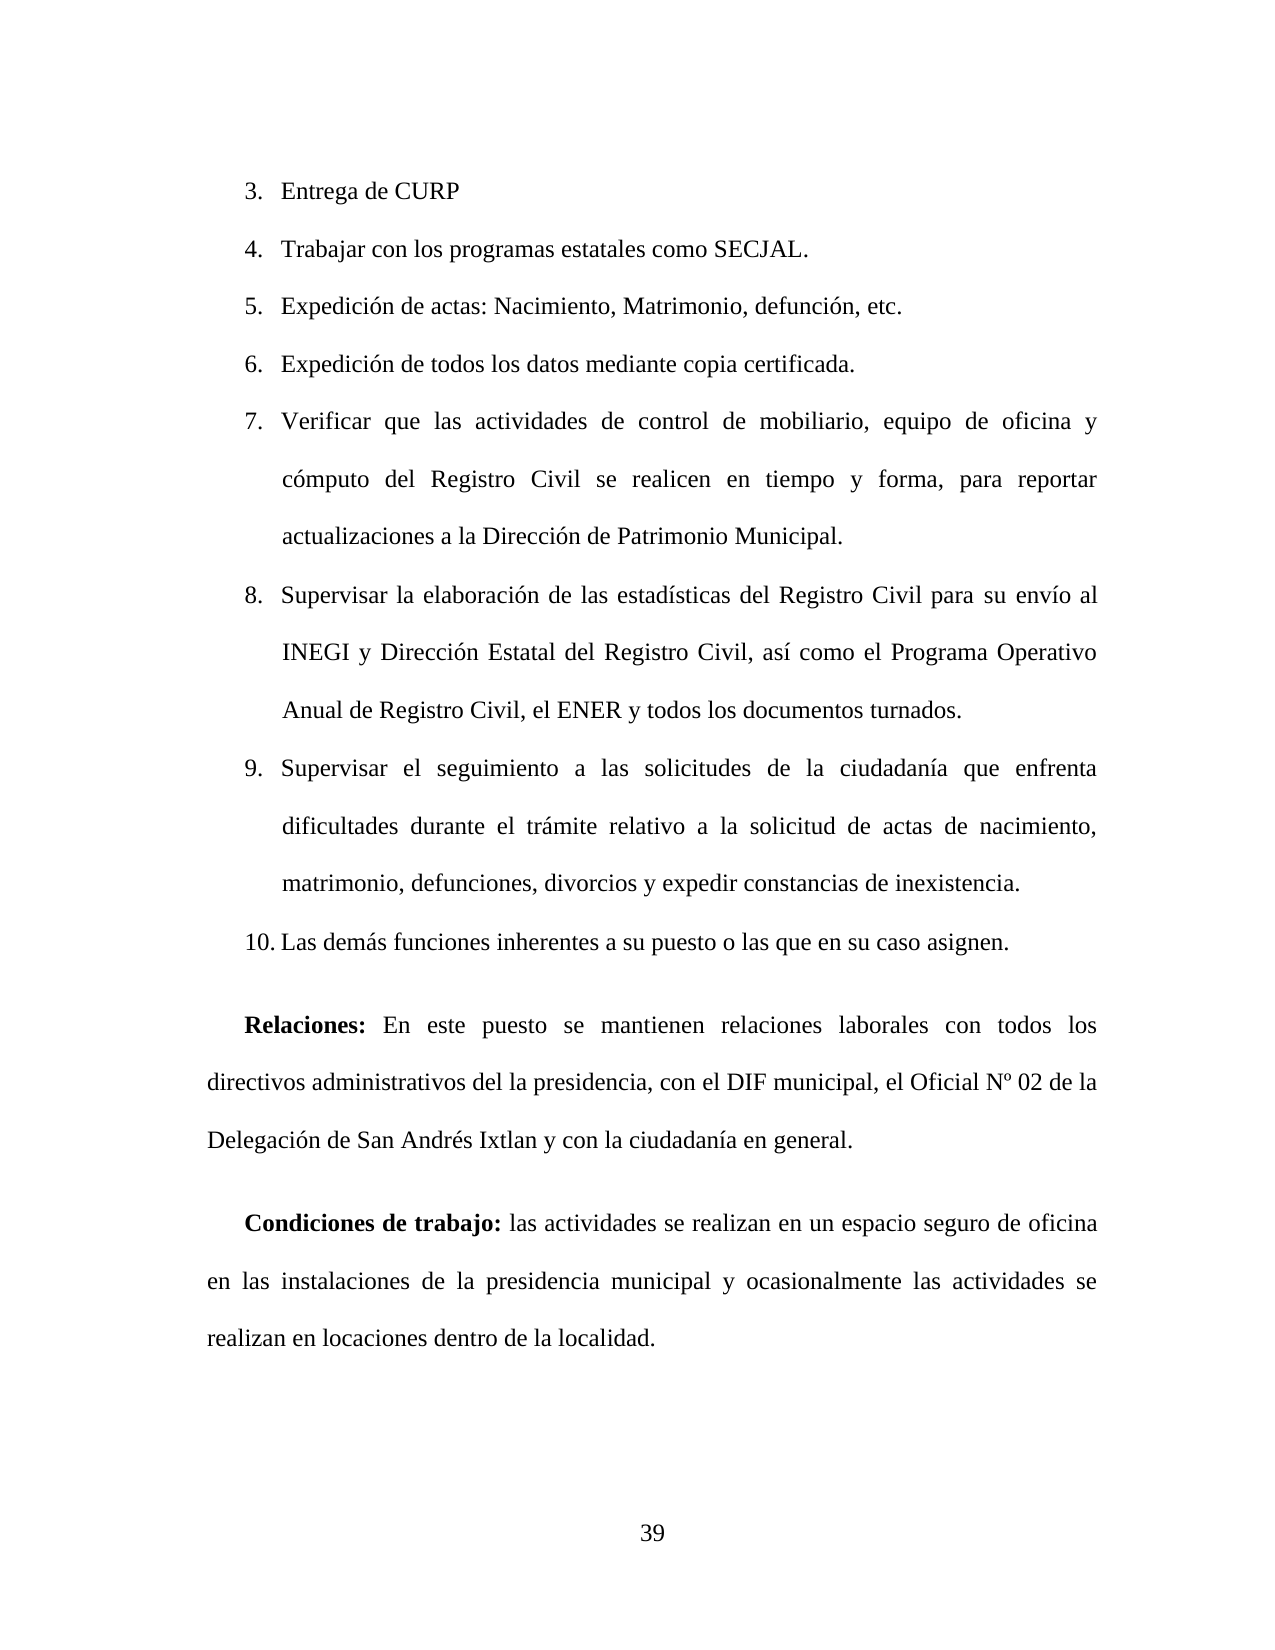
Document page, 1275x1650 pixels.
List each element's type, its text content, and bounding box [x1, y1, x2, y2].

list Verificar que las actividades de control de mobiliario, equipo de oficina y cómputo del Registro Civil se realicen en tiempo y forma, para reportar actualizaciones a la Dirección de Patrimonio Municipal. [244, 406, 1098, 550]
text Relaciones: En este puesto se mantienen relaciones laborales con todos los directivos administrativos del la presidencia, con el DIF municipal, el Oficial Nº 02 de la Delegación de San Andrés Ixtlan y con la ciudadanía en general. [207, 1010, 1098, 1153]
list Expedición de actas: Nacimiento, Matrimonio, defunción, etc. [244, 291, 1110, 320]
list Entrega de CURP [244, 176, 1110, 205]
list Supervisar el seguimiento a las solicitudes de la ciudadanía que enfrenta dificultades durante el trámite relativo a la solicitud de actas de nacimiento, matrimonio, defunciones, divorcios y expedir constancias de inexistencia. [244, 753, 1098, 897]
text Condiciones de trabajo: las actividades se realizan en un espacio seguro de oficina en las instalaciones de la presidencia municipal y ocasionalmente las actividades se realizan en locaciones dentro de la localidad. [207, 1208, 1098, 1352]
list Supervisar la elaboración de las estadísticas del Registro Civil para su envío al INEGI y Dirección Estatal del Registro Civil, así como el Programa Operativo Anual de Registro Civil, el ENER y todos los documentos turnados. [244, 580, 1098, 724]
list Expedición de todos los datos mediante copia certificada. [244, 349, 1110, 378]
list Trabajar con los programas estatales como SECJAL. [244, 234, 1110, 263]
list Las demás funciones inherentes a su puesto o las que en su caso asignen. [244, 927, 1110, 956]
